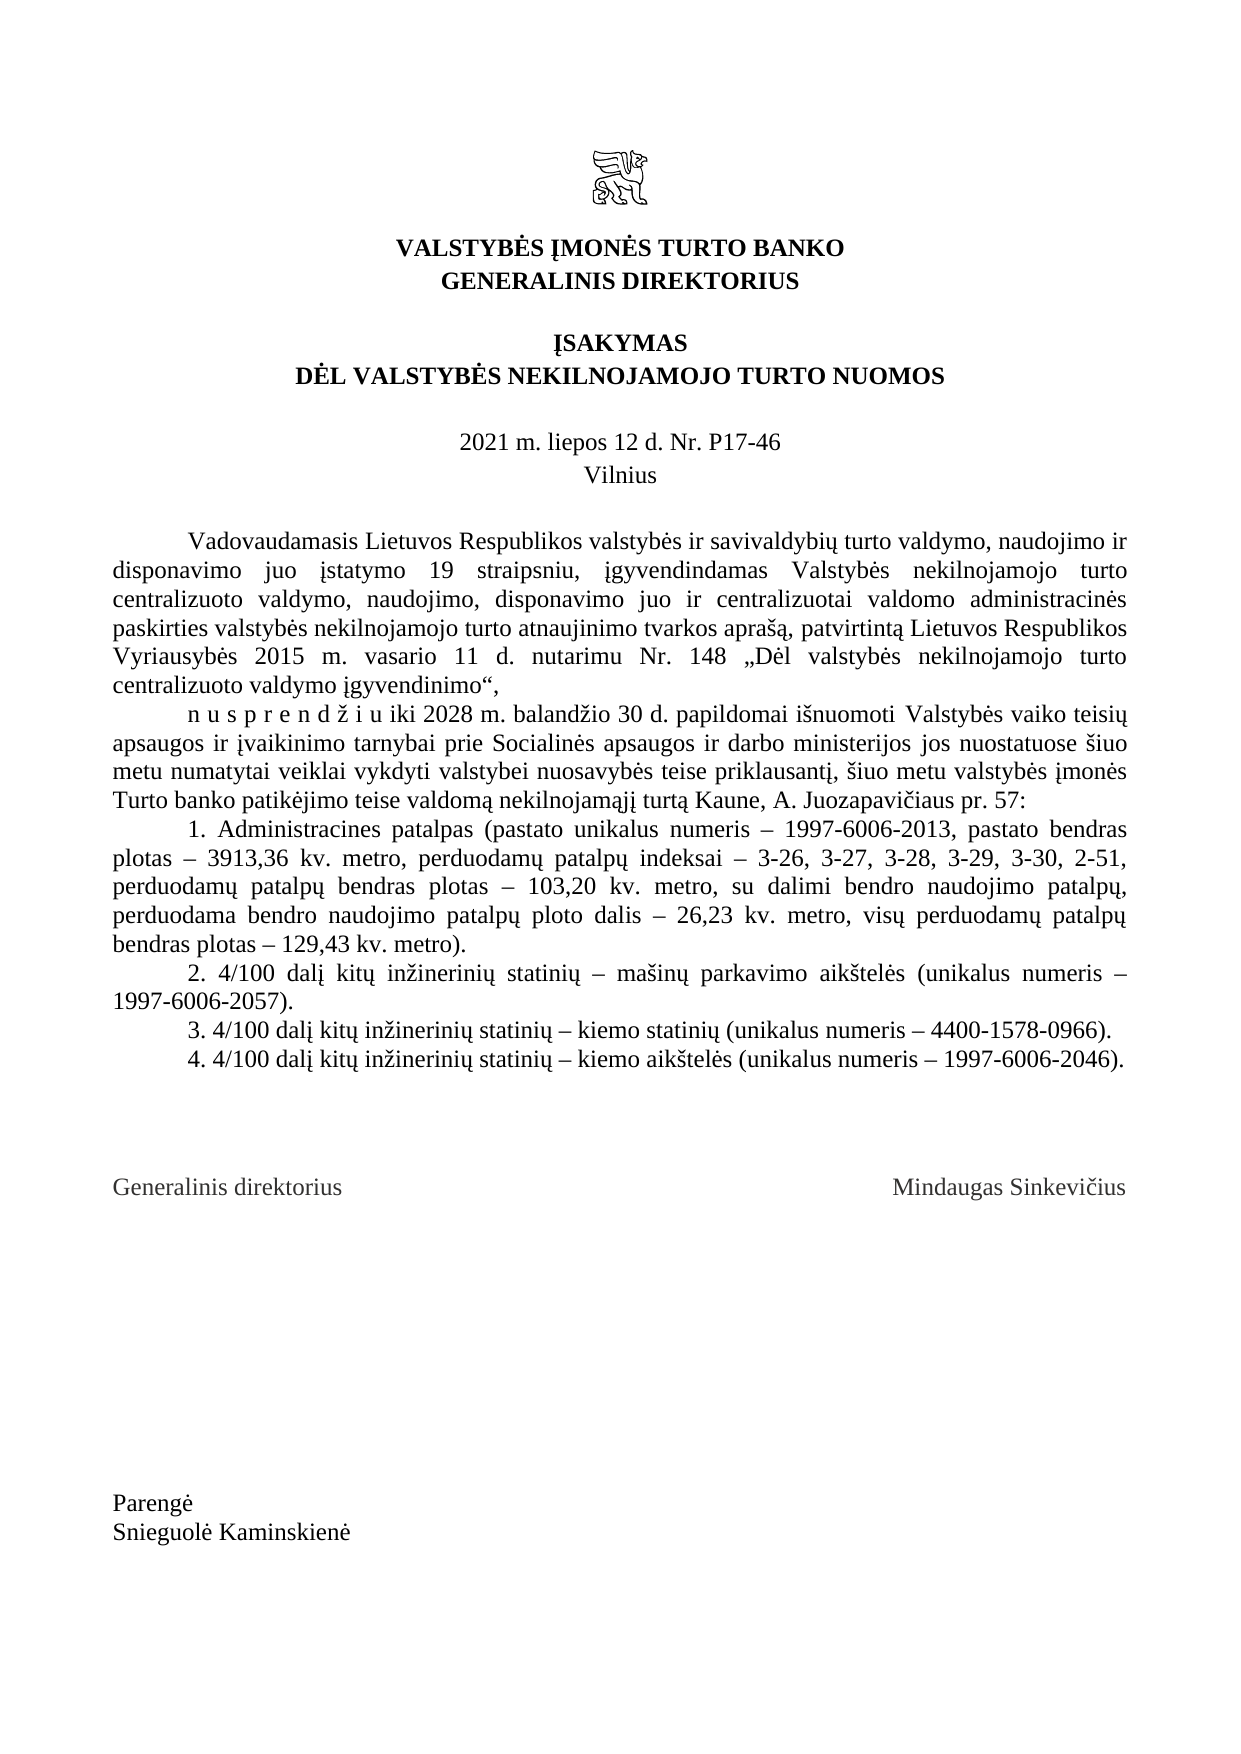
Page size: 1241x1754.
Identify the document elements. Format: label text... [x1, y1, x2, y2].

text Parengė [112, 1488, 1128, 1517]
text 2. 4/100 dalį kitų inžinerinių statinių – mašinų parkavimo aikštelės (unikalus numeris – 1997-6006-2057). [112, 958, 1128, 1015]
text VALSTYBĖS ĮMONĖS TURTO BANKO [112, 233, 1128, 262]
text GENERALINIS DIREKTORIUS [112, 266, 1128, 295]
subtitle DĖL VALSTYBĖS NEKILNOJAMOJO TURTO NUOMOS [112, 361, 1128, 390]
text 4. 4/100 dalį kitų inžinerinių statinių – kiemo aikštelės (unikalus numeris – 1997-6006-2046). [112, 1044, 1128, 1073]
text Vilnius [112, 460, 1128, 489]
subtitle ĮSAKYMAS [112, 328, 1128, 357]
text Generalinis direktorius Mindaugas Sinkevičius [112, 1172, 1128, 1229]
text n u s p r e n d ž i u iki 2028 m. balandžio 30 d. papildomai išnuomoti Valstybės vaiko teisių apsaugos ir įvaikinimo tarnybai prie Socialinės apsaugos ir darbo ministerijos jos nuostatuose šiuo metu numatytai veiklai vykdyti valstybei nuosavybės teise priklausantį, šiuo metu valstybės įmonės Turto banko patikėjimo teise valdomą nekilnojamąjį turtą Kaune, A. Juozapavičiaus pr. 57: [112, 699, 1128, 814]
text 2021 m. liepos 12 d. Nr. P17-46 [112, 427, 1128, 456]
text 1. Administracines patalpas (pastato unikalus numeris – 1997-6006-2013, pastato bendras plotas – 3913,36 kv. metro, perduodamų patalpų indeksai – 3-26, 3-27, 3-28, 3-29, 3-30, 2-51, perduodamų patalpų bendras plotas – 103,20 kv. metro, su dalimi bendro naudojimo patalpų, perduodama bendro naudojimo patalpų ploto dalis – 26,23 kv. metro, visų perduodamų patalpų bendras plotas – 129,43 kv. metro). [112, 814, 1128, 958]
text Snieguolė Kaminskienė [112, 1517, 1128, 1545]
text Vadovaudamasis Lietuvos Respublikos valstybės ir savivaldybių turto valdymo, naudojimo ir disponavimo juo įstatymo 19 straipsniu, įgyvendindamas Valstybės nekilnojamojo turto centralizuoto valdymo, naudojimo, disponavimo juo ir centralizuotai valdomo administracinės paskirties valstybės nekilnojamojo turto atnaujinimo tvarkos aprašą, patvirtintą Lietuvos Respublikos Vyriausybės 2015 m. vasario 11 d. nutarimu Nr. 148 „Dėl valstybės nekilnojamojo turto centralizuoto valdymo įgyvendinimo“, [112, 526, 1128, 699]
text 3. 4/100 dalį kitų inžinerinių statinių – kiemo statinių (unikalus numeris – 4400-1578-0966). [112, 1015, 1128, 1044]
